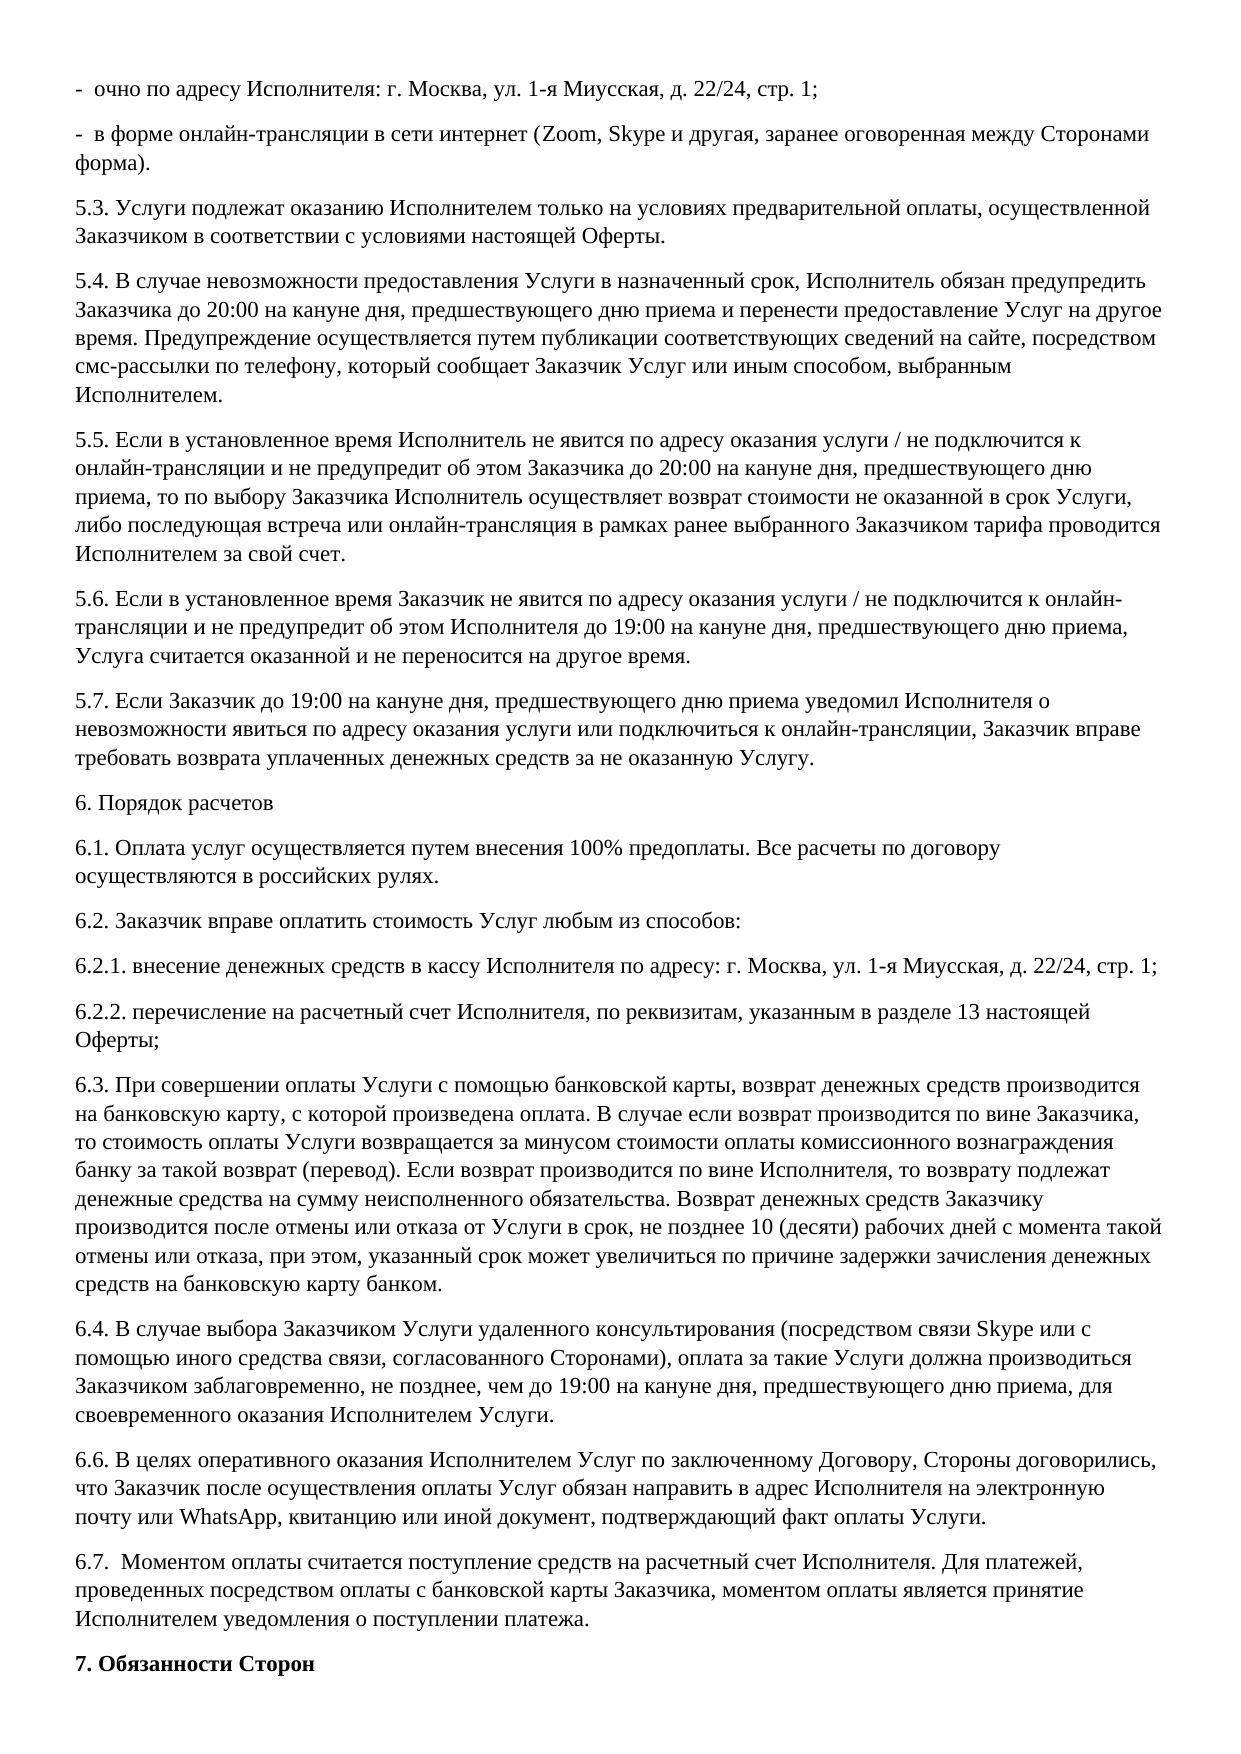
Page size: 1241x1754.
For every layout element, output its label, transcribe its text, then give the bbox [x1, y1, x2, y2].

text 6.3. При совершении оплаты Услуги с помощью банковской карты, возврат денежных средств производится на банковскую карту, с которой произведена оплата. В случае если возврат производится по вине Заказчика, то стоимость оплаты Услуги возвращается за минусом стоимости оплаты комиссионного вознаграждения банку за такой возврат (перевод). Если возврат производится по вине Исполнителя, то возврату подлежат денежные средства на сумму неисполненного обязательства. Возврат денежных средств Заказчику производится после отмены или отказа от Услуги в срок, не позднее 10 (десяти) рабочих дней с момента такой отмены или отказа, при этом, указанный срок может увеличиться по причине задержки зачисления денежных средств на банковскую карту банком. [75, 1071, 1165, 1297]
text 6.2. Заказчик вправе оплатить стоимость Услуг любым из способов: [75, 907, 1165, 934]
text 6.2.1. внесение денежных средств в кассу Исполнителя по адресу: г. Москва, ул. 1-я Миусская, д. 22/24, стр. 1; [75, 953, 1165, 979]
text - очно по адресу Исполнителя: г. Москва, ул. 1-я Миусская, д. 22/24, стр. 1; [75, 75, 1165, 101]
text 5.6. Если в установленное время Заказчик не явится по адресу оказания услуги / не подключится к онлайн-трансляции и не предупредит об этом Исполнителя до 19:00 на кануне дня, предшествующего дню приема, Услуга считается оказанной и не переносится на другое время. [75, 585, 1165, 668]
text 5.3. Услуги подлежат оказанию Исполнителем только на условиях предварительной оплаты, осуществленной Заказчиком в соответствии с условиями настоящей Оферты. [75, 194, 1165, 248]
text 5.7. Если Заказчик до 19:00 на кануне дня, предшествующего дню приема уведомил Исполнителя о невозможности явиться по адресу оказания услуги или подключиться к онлайн-трансляции, Заказчик вправе требовать возврата уплаченных денежных средств за не оказанную Услугу. [75, 687, 1165, 770]
text 6.4. В случае выбора Заказчиком Услуги удаленного консультирования (посредством связи Skype или с помощью иного средства связи, согласованного Сторонами), оплата за такие Услуги должна производиться Заказчиком заблаговременно, не позднее, чем до 19:00 на кануне дня, предшествующего дню приема, для своевременного оказания Исполнителем Услуги. [75, 1315, 1165, 1427]
text 6. Порядок расчетов [75, 789, 1165, 815]
text 6.7. Моментом оплаты считается поступление средств на расчетный счет Исполнителя. Для платежей, проведенных посредством оплаты с банковской карты Заказчика, моментом оплаты является принятие Исполнителем уведомления о поступлении платежа. [75, 1548, 1165, 1631]
text 5.5. Если в установленное время Исполнитель не явится по адресу оказания услуги / не подключится к онлайн-трансляции и не предупредит об этом Заказчика до 20:00 на кануне дня, предшествующего дню приема, то по выбору Заказчика Исполнитель осуществляет возврат стоимости не оказанной в срок Услуги, либо последующая встреча или онлайн-трансляция в рамках ранее выбранного Заказчиком тарифа проводится Исполнителем за свой счет. [75, 426, 1165, 566]
text - в форме онлайн-трансляции в сети интернет (Zoom, Skype и другая, заранее оговоренная между Сторонами форма). [75, 120, 1165, 175]
text 7. Обязанности Сторон [75, 1650, 1165, 1676]
text 6.6. В целях оперативного оказания Исполнителем Услуг по заключенному Договору, Стороны договорились, что Заказчик после осуществления оплаты Услуг обязан направить в адрес Исполнителя на электронную почту или WhatsApp, квитанцию или иной документ, подтверждающий факт оплаты Услуги. [75, 1446, 1165, 1529]
text 5.4. В случае невозможности предоставления Услуги в назначенный срок, Исполнитель обязан предупредить Заказчика до 20:00 на кануне дня, предшествующего дню приема и перенести предоставление Услуг на другое время. Предупреждение осуществляется путем публикации соответствующих сведений на сайте, посредством смс-рассылки по телефону, который сообщает Заказчик Услуг или иным способом, выбранным Исполнителем. [75, 267, 1165, 407]
text 6.2.2. перечисление на расчетный счет Исполнителя, по реквизитам, указанным в разделе 13 настоящей Оферты; [75, 998, 1165, 1052]
text 6.1. Оплата услуг осуществляется путем внесения 100% предоплаты. Все расчеты по договору осуществляются в российских рулях. [75, 834, 1165, 889]
